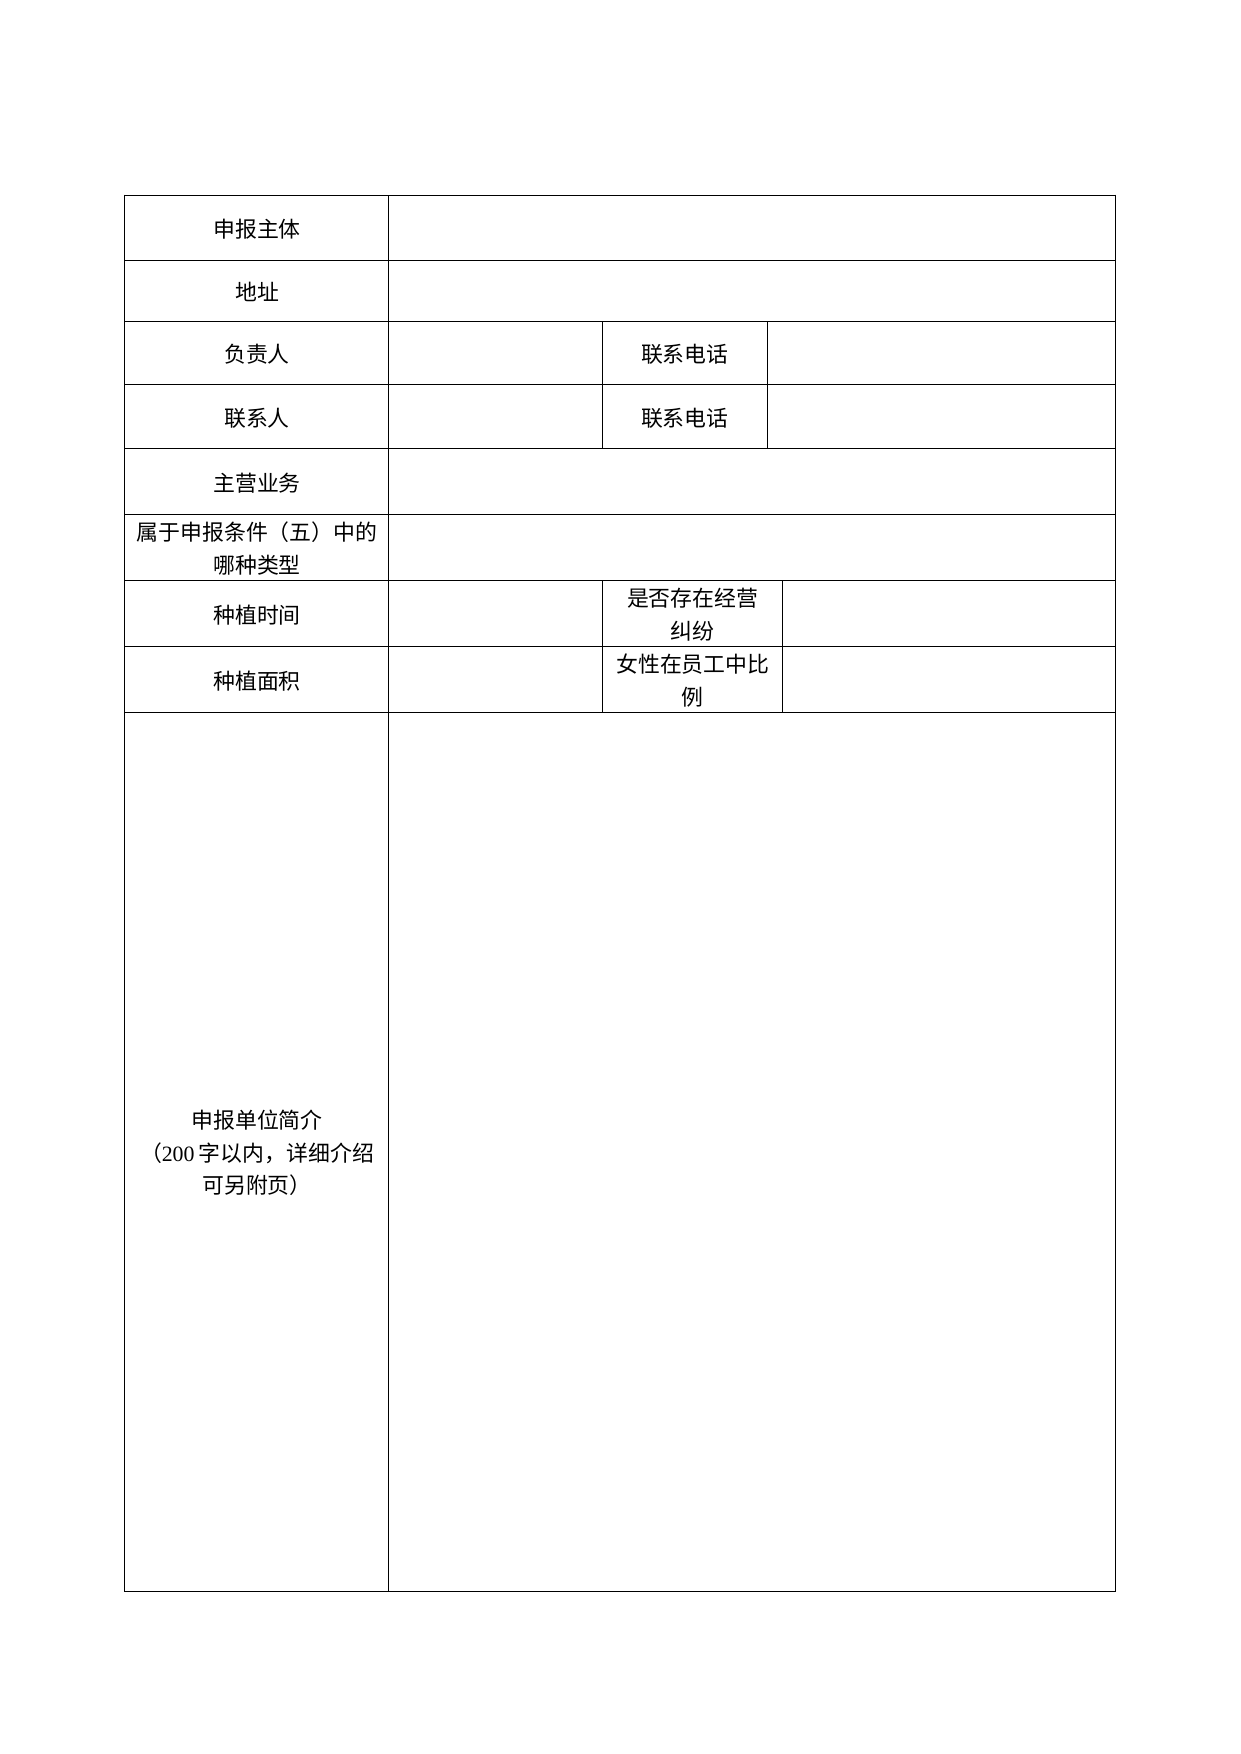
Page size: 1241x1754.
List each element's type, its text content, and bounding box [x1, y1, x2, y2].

table_cell [783, 647, 1115, 712]
table_cell 联系人 [125, 385, 388, 448]
table_cell 负责人 [125, 322, 388, 384]
table_cell 主营业务 [125, 449, 388, 514]
table_cell 地址 [125, 261, 388, 321]
table_cell [389, 261, 1115, 321]
table_cell [389, 449, 1115, 514]
table_cell [783, 581, 1115, 646]
table_cell [389, 515, 1115, 580]
table_cell [768, 322, 1115, 384]
table_header 申报主体 [125, 196, 388, 260]
table_cell 联系电话 [603, 385, 767, 448]
table_cell 联系电话 [603, 322, 767, 384]
table_cell 种植面积 [125, 647, 388, 712]
table_cell 种植时间 [125, 581, 388, 646]
table_cell [389, 322, 602, 384]
table_cell 申报单位简介 （200字以内，详细介绍可另附页） [125, 713, 388, 1591]
table_cell 是否存在经营 纠纷 [603, 581, 782, 646]
table_cell [389, 713, 1115, 1591]
table_cell 属于申报条件（五）中的哪种类型 [125, 515, 388, 580]
table_cell [768, 385, 1115, 448]
table_header [389, 196, 1115, 260]
table_cell [389, 581, 602, 646]
table_cell [389, 385, 602, 448]
table_cell [389, 647, 602, 712]
table_cell 女性在员工中比例 [603, 647, 782, 712]
